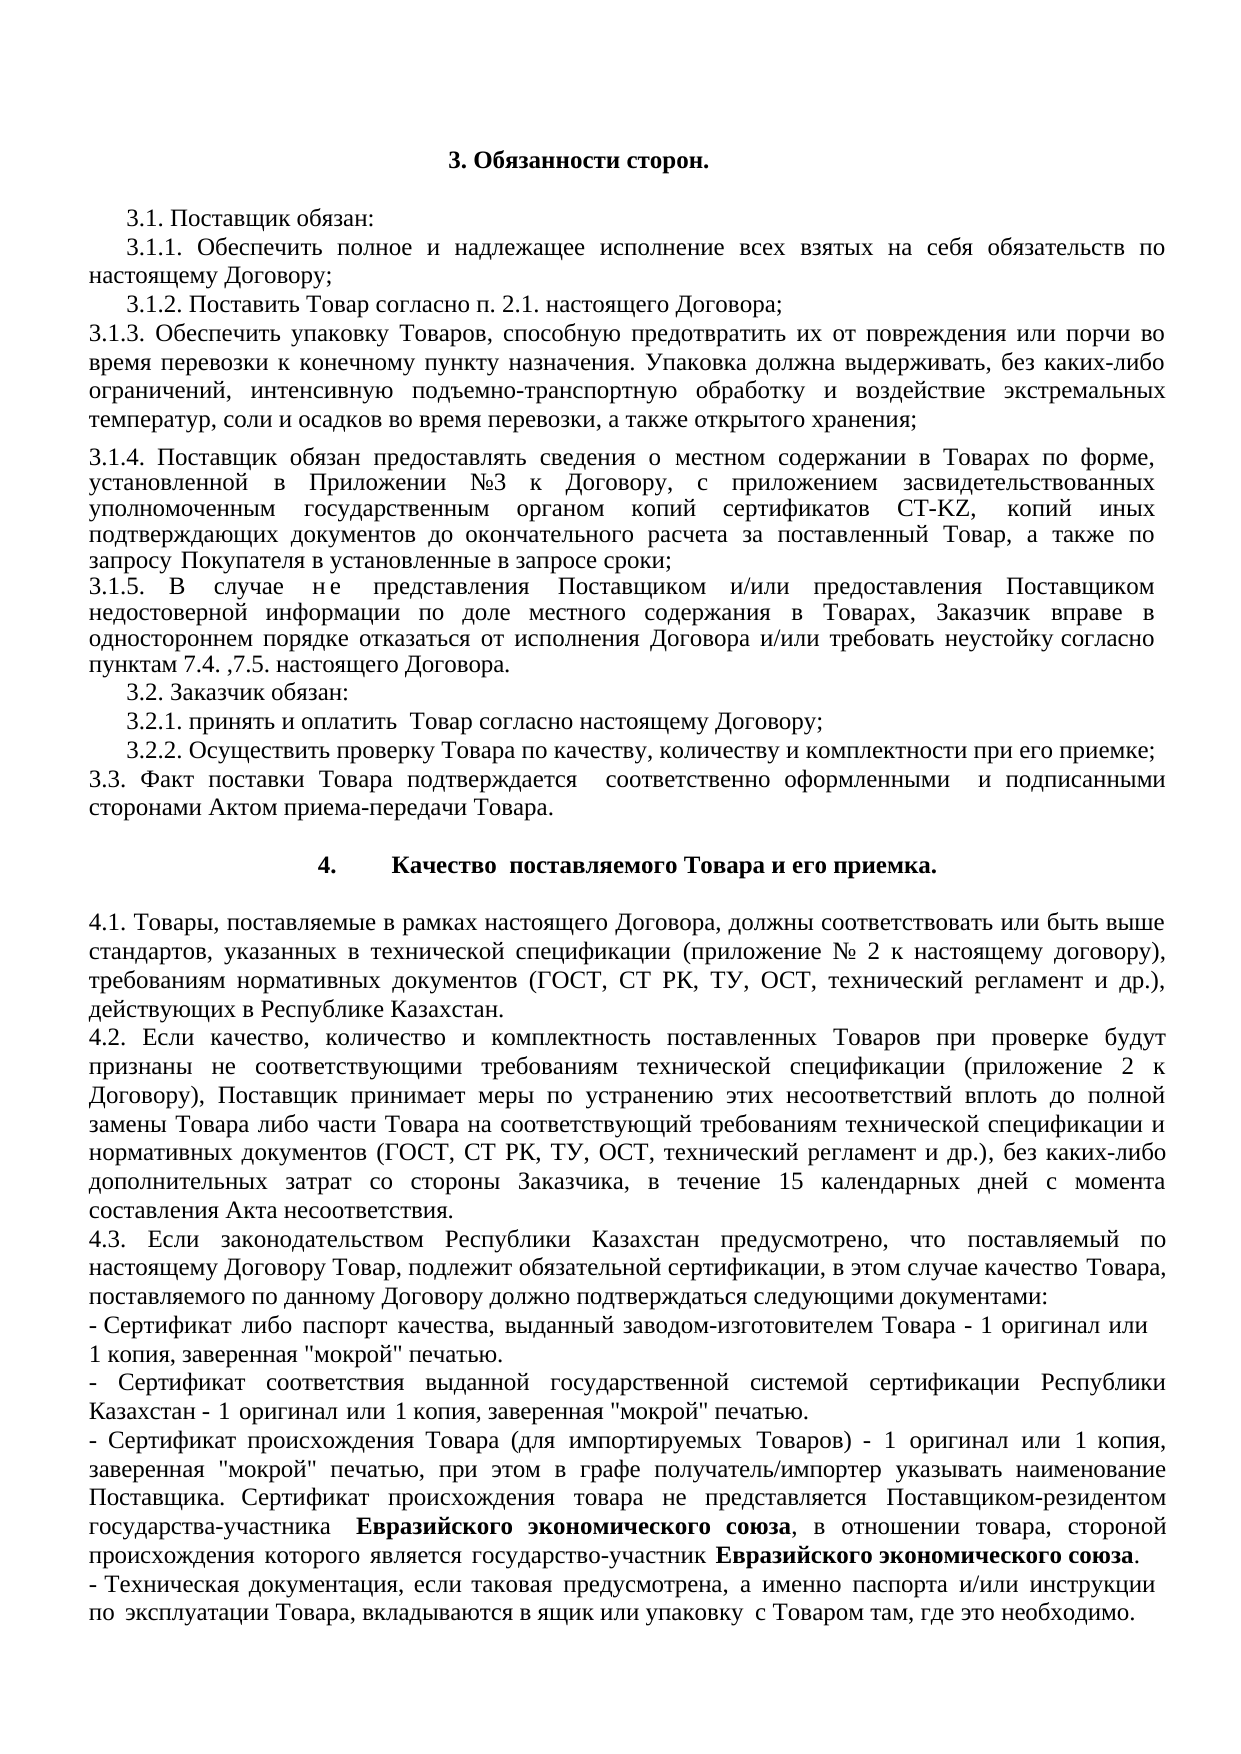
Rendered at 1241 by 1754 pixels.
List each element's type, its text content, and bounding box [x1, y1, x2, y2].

list 3.1.5. В случае не представления Поставщиком и/или предоставления Поставщиком недостоверной информации по доле местного содержания в Товарах, Заказчик вправе в одностороннем порядке отказаться от исполнения Договора и/или требовать неустойку согласно пунктам 7.4. ,7.5. настоящего Договора. [89, 574, 1155, 677]
text - Техническая документация, если таковая предусмотрена, а именно паспорта и/или инструкции по эксплуатации Товара, вкладываются в ящик или упаковку с Товаром там, где это необходимо. [89, 1569, 1156, 1626]
text 4.2. Если качество, количество и комплектность поставленных Товаров при проверке будут признаны не соответствующими требованиям технической спецификации (приложение 2 к Договору), Поставщик принимает меры по устранению этих несоответствий вплоть до полной замены Товара либо части Товара на соответствующий требованиям технической спецификации и нормативных документов (ГОСТ, СТ РК, ТУ, ОСТ, технический регламент и др.), без каких-либо дополнительных затрат со стороны Заказчика, в течение 15 календарных дней с момента составления Акта несоответствия. [89, 1022, 1166, 1224]
text - Сертификат соответствия выданной государственной системой сертификации Республики Казахстан - 1 оригинал или 1 копия, заверенная "мокрой" печатью. [89, 1367, 1166, 1425]
text 4.1. Товары, поставляемые в рамках настоящего Договора, должны соответствовать или быть выше стандартов, указанных в технической спецификации (приложение № 2 к настоящему договору), требованиям нормативных документов (ГОСТ, СТ РК, ТУ, ОСТ, технический регламент и др.), действующих в Республике Казахстан. [89, 907, 1166, 1022]
list 3.1. Поставщик обязан: [89, 203, 1166, 232]
text 3.1.3. Обеспечить упаковку Товаров, способную предотвратить их от повреждения или порчи во время перевозки к конечному пункту назначения. Упаковка должна выдерживать, без каких-либо ограничений, интенсивную подъемно-транспортную обработку и воздействие экстремальных температур, соли и осадков во время перевозки, а также открытого хранения; [89, 318, 1166, 433]
text - Сертификат происхождения Товара (для импортируемых Товаров) - 1 оригинал или 1 копия, заверенная "мокрой" печатью, при этом в графе получатель/импортер указывать наименование Поставщика. Сертификат происхождения товара не представляется Поставщиком-резидентом государства-участника Евразийского экономического союза, в отношении товара, стороной происхождения которого является государство-участник Евразийского экономического союза. [89, 1425, 1166, 1569]
text - Сертификат либо паспорт качества, выданный заводом-изготовителем Товара - 1 оригинал или 1 копия, заверенная "мокрой" печатью. [89, 1310, 1166, 1367]
text 3. Обязанности сторон. [89, 145, 1166, 174]
list Качество поставляемого Товара и его приемка. [89, 850, 1166, 879]
list 3.1.1. Обеспечить полное и надлежащее исполнение всех взятых на себя обязательств по настоящему Договору; [89, 232, 1166, 289]
list 3.2.1. принять и оплатить Товар согласно настоящему Договору; [89, 706, 1166, 735]
list 3.1.4. Поставщик обязан предоставлять сведения о местном содержании в Товарах по форме, установленной в Приложении №3 к Договору, с приложением засвидетельствованных уполномоченным государственным органом копий сертификатов СТ-KZ, копий иных подтверждающих документов до окончательного расчета за поставленный Товар, а также по запросу Покупателя в установленные в запросе сроки; [89, 444, 1155, 574]
text 4.3. Если законодательством Республики Казахстан предусмотрено, что поставляемый по настоящему Договору Товар, подлежит обязательной сертификации, в этом случае качество Товара, поставляемого по данному Договору должно подтверждаться следующими документами: [89, 1224, 1166, 1310]
text 3.3. Факт поставки Товара подтверждается соответственно оформленными и подписанными сторонами Актом приема-передачи Товара. [89, 764, 1166, 821]
list 3.1.2. Поставить Товар согласно п. 2.1. настоящего Договора; [89, 289, 1166, 318]
list 3.2. Заказчик обязан: [89, 677, 1166, 706]
list 3.2.2. Осуществить проверку Товара по качеству, количеству и комплектности при его приемке; [89, 735, 1166, 764]
